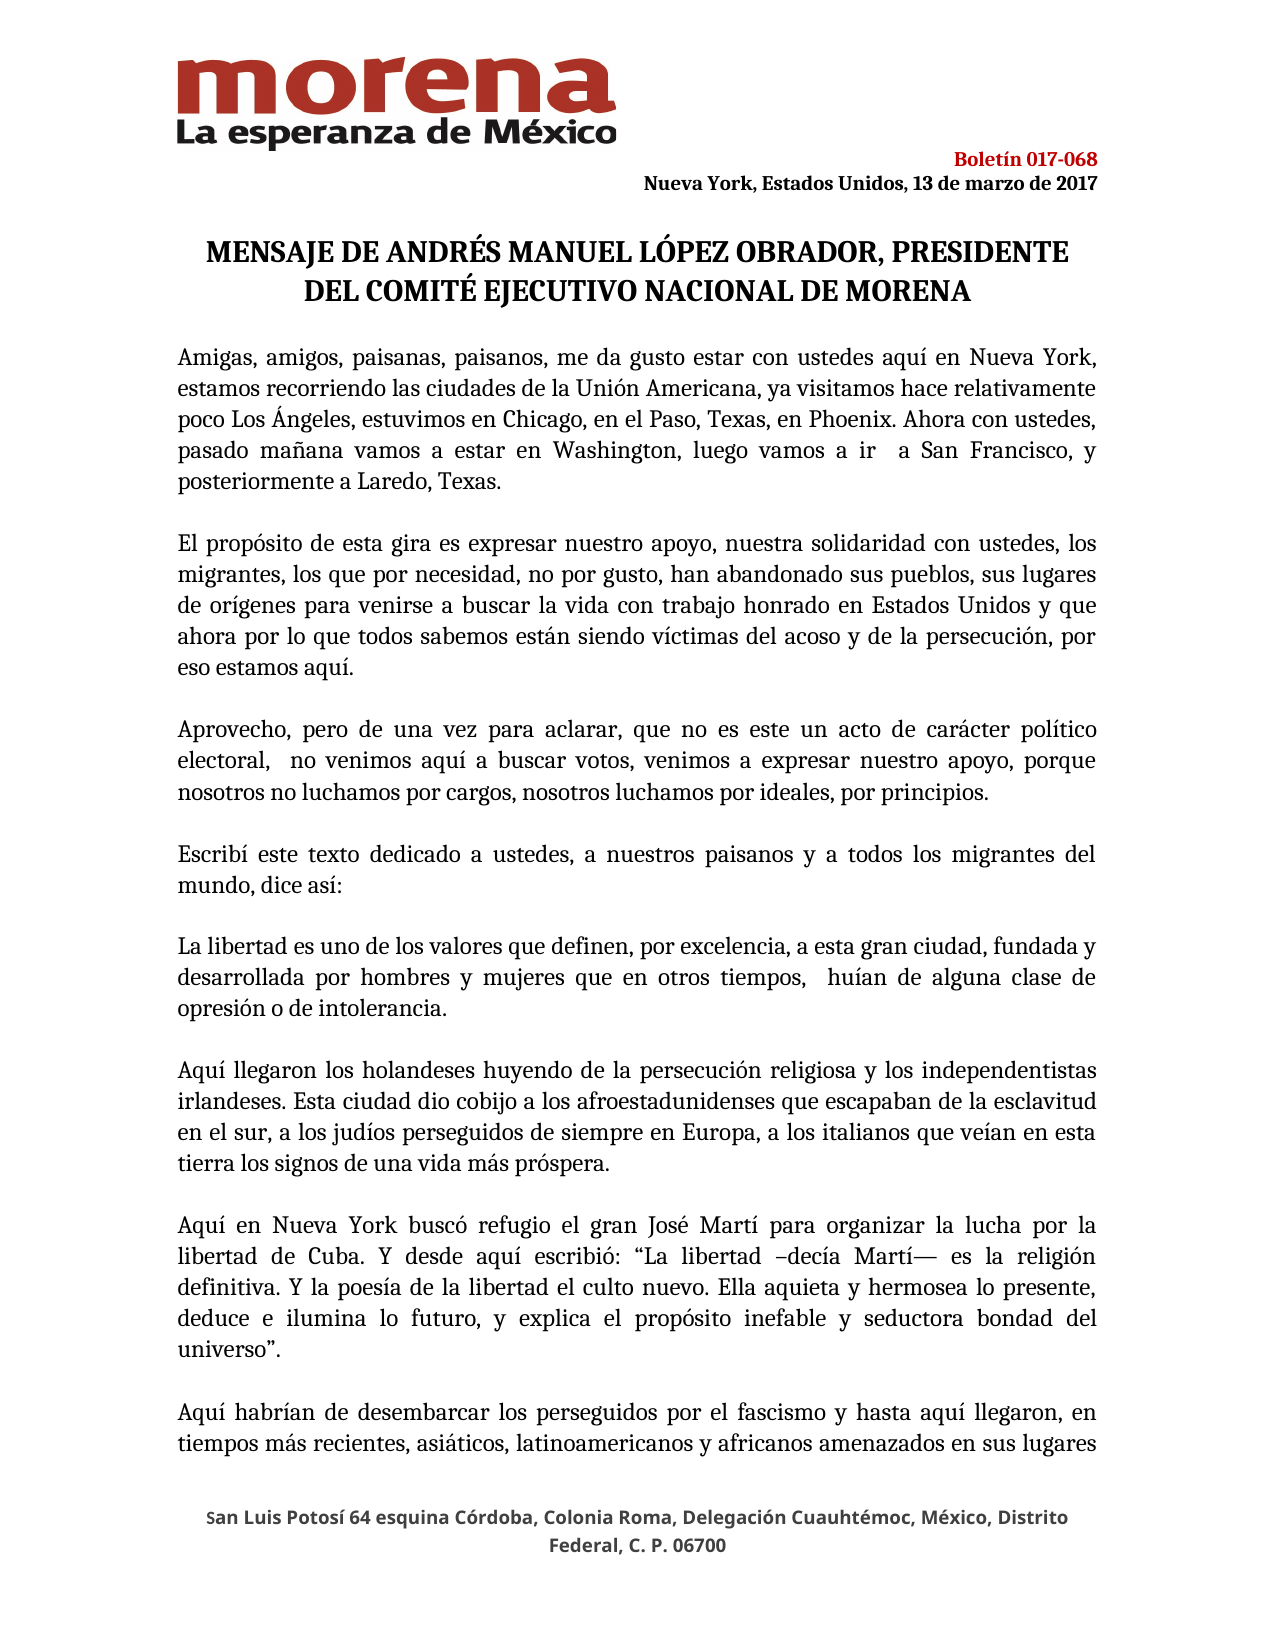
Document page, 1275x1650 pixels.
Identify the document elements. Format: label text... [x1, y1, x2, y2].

text Nueva York, Estados Unidos, 13 de marzo de 2017 [177, 172, 1098, 196]
text El propósito de esta gira es expresar nuestro apoyo, nuestra solidaridad con ustedes, los migrantes, los que por necesidad, no por gusto, han abandonado sus pueblos, sus lugares de orígenes para venirse a buscar la vida con trabajo honrado en Estados Unidos y que ahora por lo que todos sabemos están siendo víctimas del acoso y de la persecución, por eso estamos aquí. [177, 529, 1098, 682]
text Amigas, amigos, paisanas, paisanos, me da gusto estar con ustedes aquí en Nueva York, estamos recorriendo las ciudades de la Unión Americana, ya visitamos hace relativamente poco Los Ángeles, estuvimos en Chicago, en el Paso, Texas, en Phoenix. Ahora con ustedes, pasado mañana vamos a estar en Washington, luego vamos a ir a San Francisco, y posteriormente a Laredo, Texas. [177, 343, 1098, 496]
text Aprovecho, pero de una vez para aclarar, que no es este un acto de carácter político electoral, no venimos aquí a buscar votos, venimos a expresar nuestro apoyo, porque nosotros no luchamos por cargos, nosotros luchamos por ideales, por principios. [177, 715, 1098, 806]
text Escribí este texto dedicado a ustedes, a nuestros paisanos y a todos los migrantes del mundo, dice así: [177, 839, 1098, 899]
picture [177, 57, 617, 148]
text MENSAJE DE ANDRÉS MANUEL LÓPEZ OBRADOR, PRESIDENTE DEL COMITÉ EJECUTIVO NACIONAL DE MORENA [177, 234, 1098, 309]
text Aquí llegaron los holandeses huyendo de la persecución religiosa y los independentistas irlandeses. Esta ciudad dio cobijo a los afroestadunidenses que escapaban de la esclavitud en el sur, a los judíos perseguidos de siempre en Europa, a los italianos que veían en esta tierra los signos de una vida más próspera. [177, 1056, 1098, 1178]
text Aquí en Nueva York buscó refugio el gran José Martí para organizar la lucha por la libertad de Cuba. Y desde aquí escribió: “La libertad –decía Martí— es la religión definitiva. Y la poesía de la libertad el culto nuevo. Ella aquieta y hermosea lo presente, deduce e ilumina lo futuro, y explica el propósito inefable y seductora bondad del universo”. [177, 1211, 1098, 1364]
text Boletín 017-068 [177, 148, 1098, 172]
text La libertad es uno de los valores que definen, por excelencia, a esta gran ciudad, fundada y desarrollada por hombres y mujeres que en otros tiempos, huían de alguna clase de opresión o de intolerancia. [177, 932, 1098, 1023]
